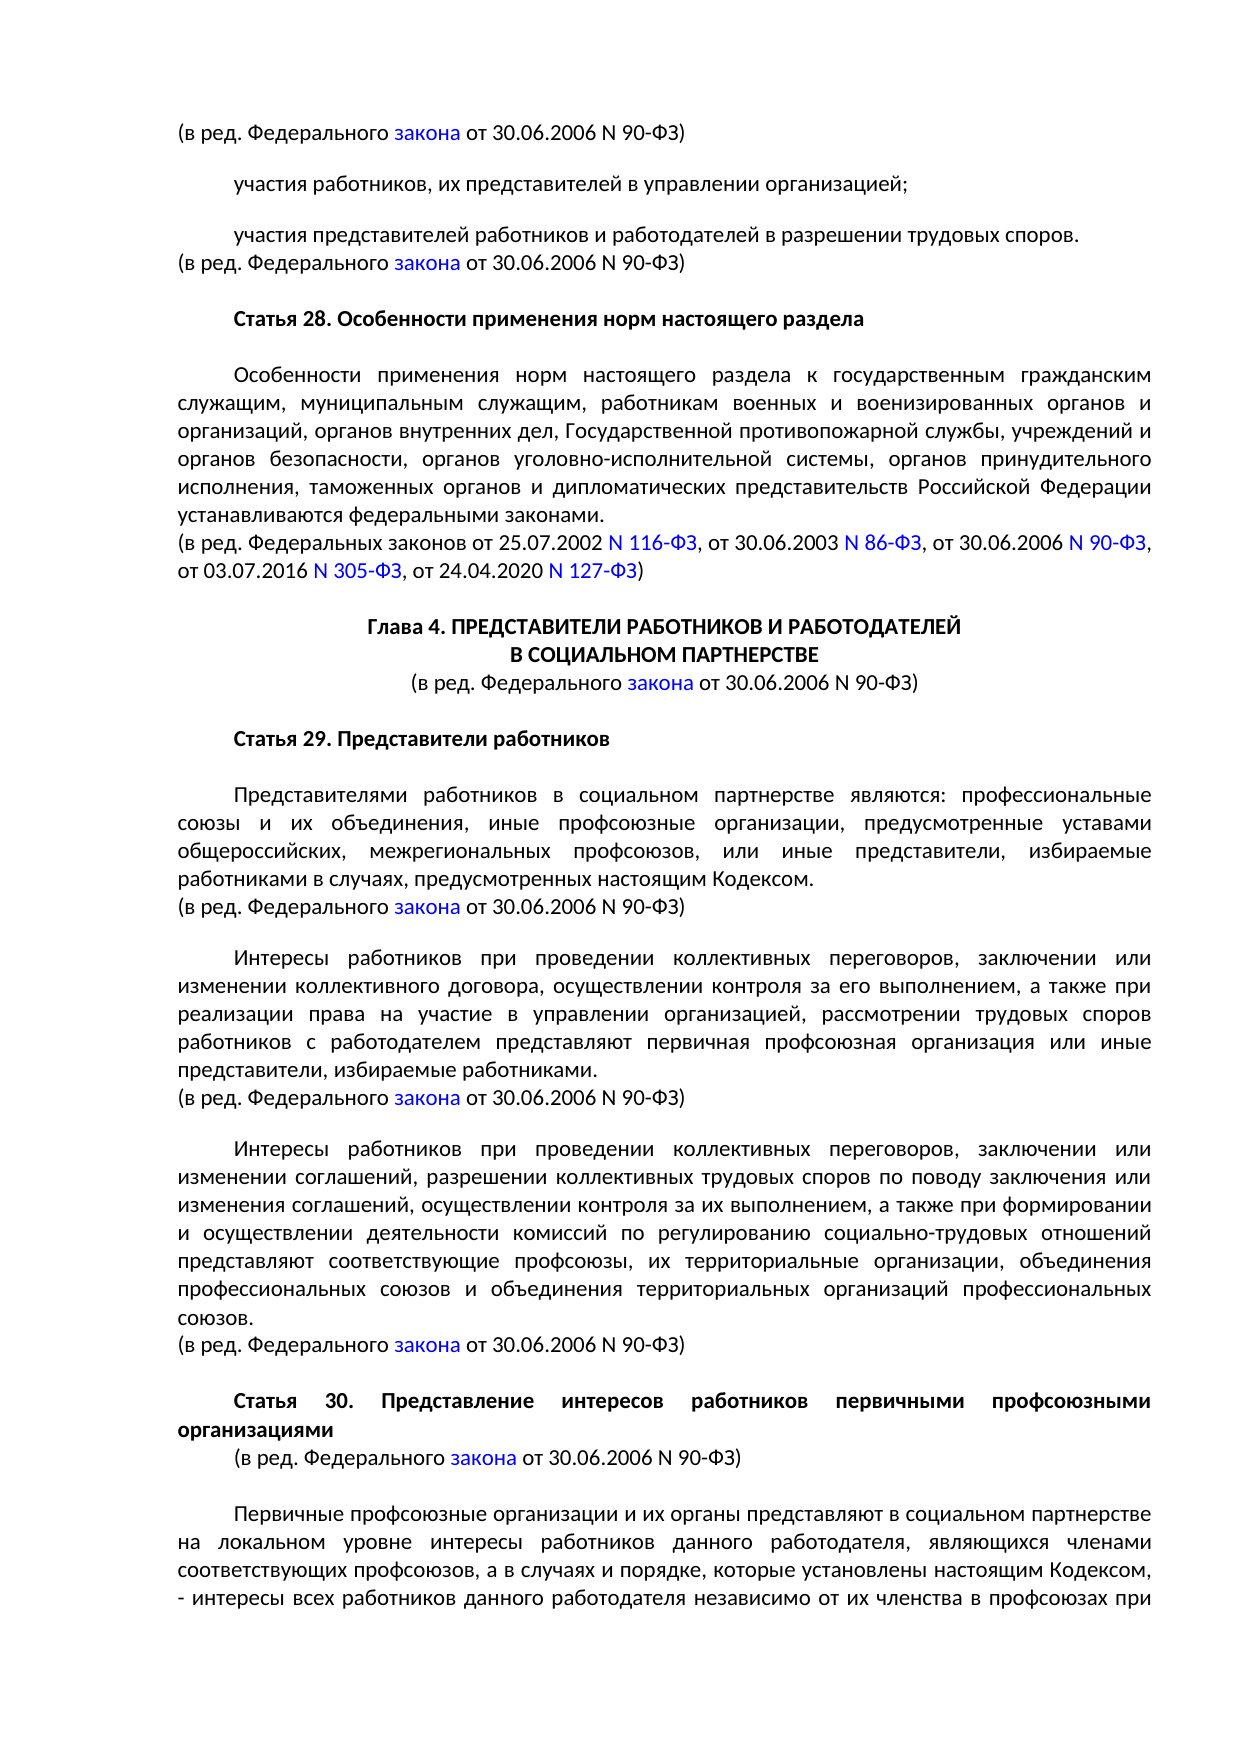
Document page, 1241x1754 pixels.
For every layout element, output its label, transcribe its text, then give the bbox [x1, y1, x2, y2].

text (в ред. Федерального закона от 30.06.2006 N 90-ФЗ) [177, 248, 1152, 276]
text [177, 1499, 1152, 1611]
text (в ред. Федерального закона от 30.06.2006 N 90-ФЗ) [177, 118, 1152, 146]
text Интересы работников при проведении коллективных переговоров, заключении или изменении соглашений, разрешении коллективных трудовых споров по поводу заключения или изменения соглашений, осуществлении контроля за их выполнением, а также при формировании и осуществлении деятельности комиссий по регулированию социально-трудовых отношений представляют соответствующие профсоюзы, их территориальные организации, объединения профессиональных союзов и объединения территориальных организаций профессиональных союзов. [177, 1134, 1152, 1331]
text (в ред. Федерального закона от 30.06.2006 N 90-ФЗ) [177, 1083, 1152, 1112]
text участия представителей работников и работодателей в разрешении трудовых споров. [177, 220, 1152, 248]
text Статья 28. Особенности применения норм настоящего раздела [177, 304, 1152, 332]
text Глава 4. ПРЕДСТАВИТЕЛИ РАБОТНИКОВ И РАБОТОДАТЕЛЕЙ [177, 612, 1152, 640]
text (в ред. Федерального закона от 30.06.2006 N 90-ФЗ) [177, 892, 1152, 921]
text В СОЦИАЛЬНОМ ПАРТНЕРСТВЕ [177, 640, 1152, 668]
text (в ред. Федеральных законов от 25.07.2002 N 116-ФЗ, от 30.06.2003 N 86-ФЗ, от 30.06.2006 N 90-ФЗ, от 03.07.2016 N 305-ФЗ, от 24.04.2020 N 127-ФЗ) [177, 528, 1152, 584]
text (в ред. Федерального закона от 30.06.2006 N 90-ФЗ) [177, 668, 1152, 696]
text (в ред. Федерального закона от 30.06.2006 N 90-ФЗ) [177, 1443, 1152, 1471]
text Статья 30. Представление интересов работников первичными профсоюзными организациями [177, 1387, 1152, 1443]
text участия работников, их представителей в управлении организацией; [177, 169, 1152, 197]
text Представителями работников в социальном партнерстве являются: профессиональные союзы и их объединения, иные профсоюзные организации, предусмотренные уставами общероссийских, межрегиональных профсоюзов, или иные представители, избираемые работниками в случаях, предусмотренных настоящим Кодексом. [177, 780, 1152, 892]
text Интересы работников при проведении коллективных переговоров, заключении или изменении коллективного договора, осуществлении контроля за его выполнением, а также при реализации права на участие в управлении организацией, рассмотрении трудовых споров работников с работодателем представляют первичная профсоюзная организация или иные представители, избираемые работниками. [177, 943, 1152, 1083]
text Статья 29. Представители работников [177, 724, 1152, 752]
text (в ред. Федерального закона от 30.06.2006 N 90-ФЗ) [177, 1331, 1152, 1359]
text Особенности применения норм настоящего раздела к государственным гражданским служащим, муниципальным служащим, работникам военных и военизированных органов и организаций, органов внутренних дел, Государственной противопожарной службы, учреждений и органов безопасности, органов уголовно-исполнительной системы, органов принудительного исполнения, таможенных органов и дипломатических представительств Российской Федерации устанавливаются федеральными законами. [177, 360, 1152, 528]
